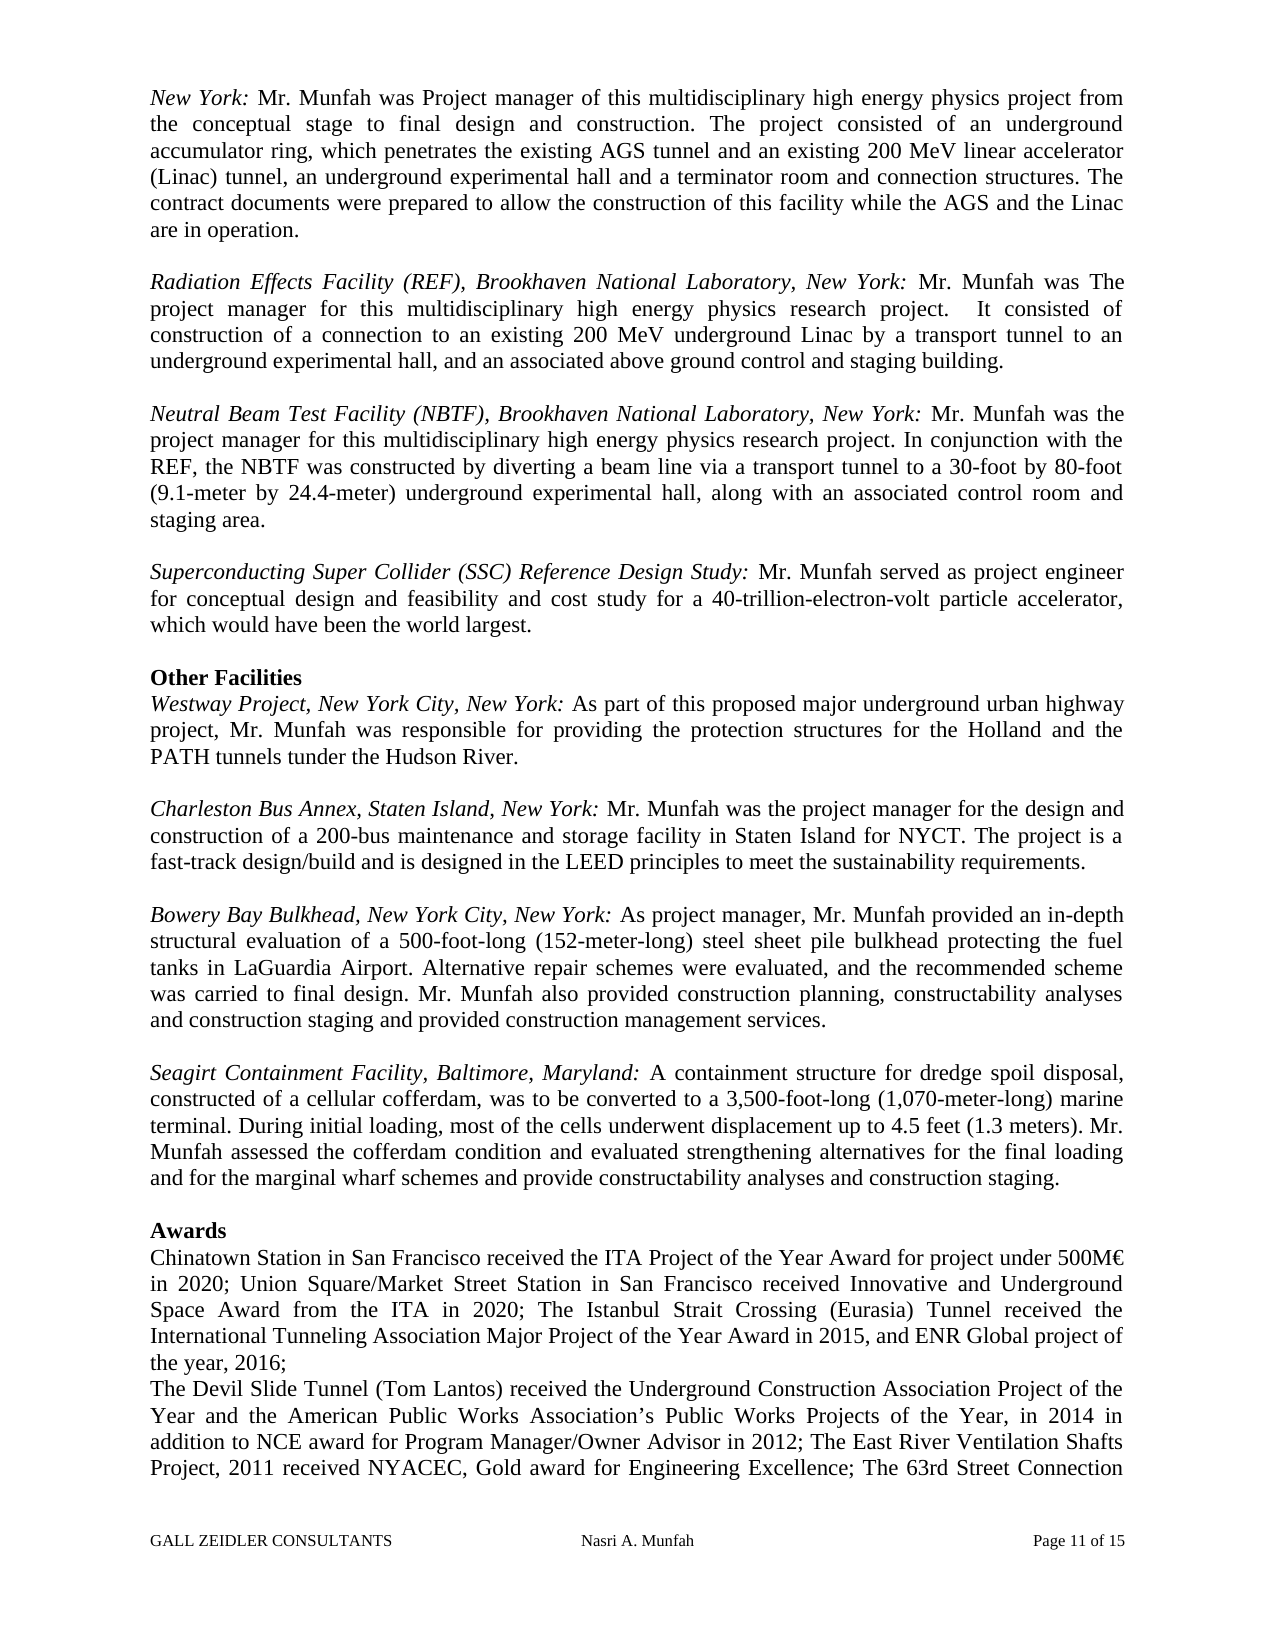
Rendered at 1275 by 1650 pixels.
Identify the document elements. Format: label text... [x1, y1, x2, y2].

subtitle Westway Project, New York City, New York: As part of this proposed major underground urban highway project, Mr. Munfah was responsible for providing the protection structures for the Holland and the PATH tunnels tunder the Hudson River. [150, 690, 1125, 769]
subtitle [150, 1375, 1125, 1481]
subtitle Radiation Effects Facility (REF), Brookhaven National Laboratory, New York: Mr. Munfah was The project manager for this multidisciplinary high energy physics research project. It consisted of construction of a connection to an existing 200 MeV underground Linac by a transport tunnel to an underground experimental hall, and an associated above ground control and staging building. [150, 268, 1125, 374]
subtitle Other Facilities [150, 664, 1125, 690]
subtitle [150, 84, 1125, 242]
subtitle Charleston Bus Annex, Staten Island, New York: Mr. Munfah was the project manager for the design and construction of a 200-bus maintenance and storage facility in Staten Island for NYCT. The project is a fast-track design/build and is designed in the LEED principles to meet the sustainability requirements. [150, 796, 1125, 874]
subtitle Chinatown Station in San Francisco received the ITA Project of the Year Award for project under 500M€ in 2020; Union Square/Market Street Station in San Francisco received Innovative and Underground Space Award from the ITA in 2020; The Istanbul Strait Crossing (Eurasia) Tunnel received the International Tunneling Association Major Project of the Year Award in 2015, and ENR Global project of the year, 2016; [150, 1243, 1125, 1375]
subtitle Neutral Beam Test Facility (NBTF), Brookhaven National Laboratory, New York: Mr. Munfah was the project manager for this multidisciplinary high energy physics research project. In conjunction with the REF, the NBTF was constructed by diverting a beam line via a transport tunnel to a 30-foot by 80-foot (9.1-meter by 24.4-meter) underground experimental hall, along with an associated control room and staging area. [150, 400, 1125, 532]
subtitle Superconducting Super Collider (SSC) Reference Design Study: Mr. Munfah served as project engineer for conceptual design and feasibility and cost study for a 40-trillion-electron-volt particle accelerator, which would have been the world largest. [150, 558, 1125, 637]
subtitle Bowery Bay Bulkhead, New York City, New York: As project manager, Mr. Munfah provided an in-depth structural evaluation of a 500-foot-long (152-meter-long) steel sheet pile bulkhead protecting the fuel tanks in LaGuardia Airport. Alternative repair schemes were evaluated, and the recommended scheme was carried to final design. Mr. Munfah also provided construction planning, constructability analyses and construction staging and provided construction management services. [150, 901, 1125, 1033]
subtitle Awards [150, 1217, 1125, 1243]
subtitle Seagirt Containment Facility, Baltimore, Maryland: A containment structure for dredge spoil disposal, constructed of a cellular cofferdam, was to be converted to a 3,500-foot-long (1,070-meter-long) marine terminal. During initial loading, most of the cells underwent displacement up to 4.5 feet (1.3 meters). Mr. Munfah assessed the cofferdam condition and evaluated strengthening alternatives for the final loading and for the marginal wharf schemes and provide constructability analyses and construction staging. [150, 1059, 1125, 1191]
